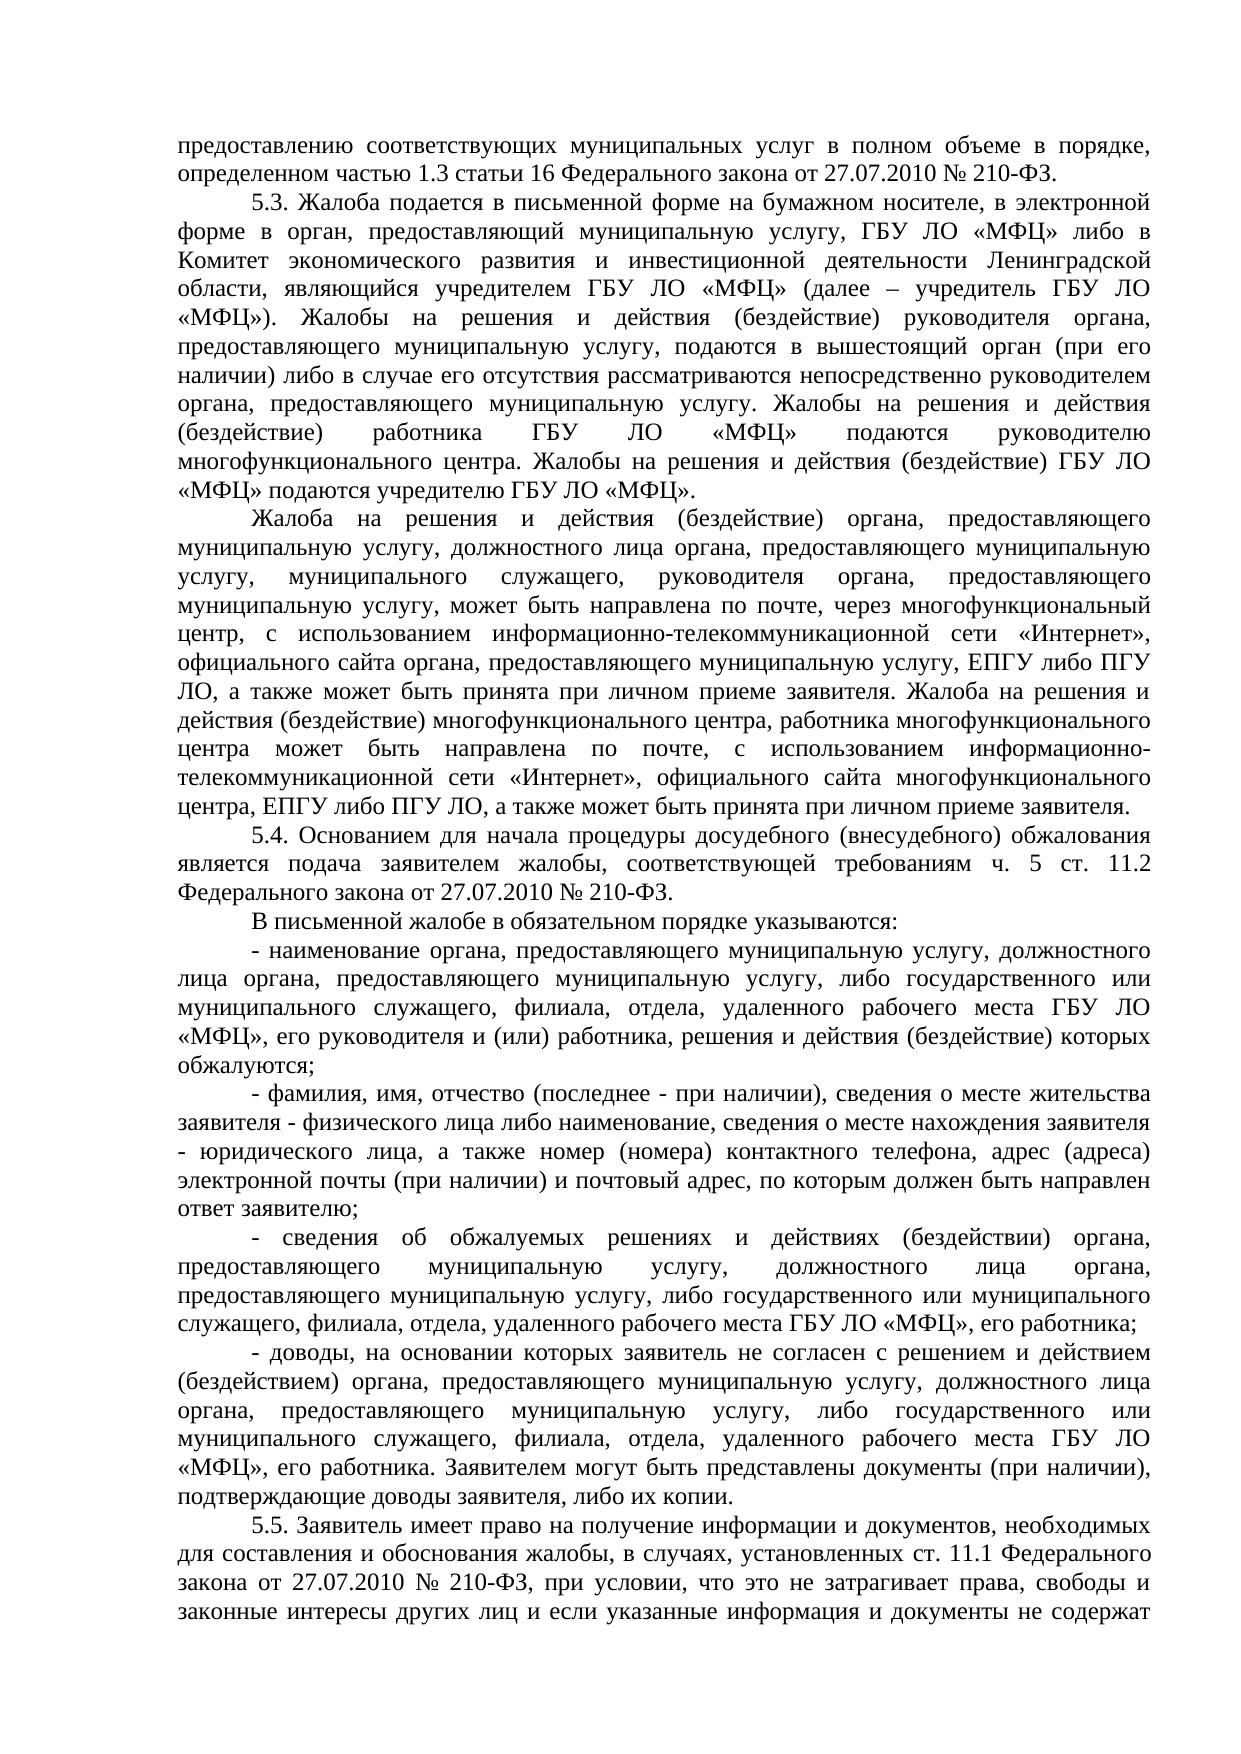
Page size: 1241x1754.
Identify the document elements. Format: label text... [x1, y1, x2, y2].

text 5.3. Жалоба подается в письменной форме на бумажном носителе, в электронной форме в орган, предоставляющий муниципальную услугу, ГБУ ЛО «МФЦ» либо в Комитет экономического развития и инвестиционной деятельности Ленинградской области, являющийся учредителем ГБУ ЛО «МФЦ» (далее – учредитель ГБУ ЛО «МФЦ»). Жалобы на решения и действия (бездействие) руководителя органа, предоставляющего муниципальную услугу, подаются в вышестоящий орган (при его наличии) либо в случае его отсутствия рассматриваются непосредственно руководителем органа, предоставляющего муниципальную услугу. Жалобы на решения и действия (бездействие) работника ГБУ ЛО «МФЦ» подаются руководителю многофункционального центра. Жалобы на решения и действия (бездействие) ГБУ ЛО «МФЦ» подаются учредителю ГБУ ЛО «МФЦ». [177, 187, 1152, 503]
text В письменной жалобе в обязательном порядке указываются: [177, 906, 1152, 935]
text - фамилия, имя, отчество (последнее - при наличии), сведения о месте жительства заявителя - физического лица либо наименование, сведения о месте нахождения заявителя - юридического лица, а также номер (номера) контактного телефона, адрес (адреса) электронной почты (при наличии) и почтовый адрес, по которым должен быть направлен ответ заявителю; [177, 1078, 1152, 1222]
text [177, 1510, 1152, 1625]
text 5.4. Основанием для начала процедуры досудебного (внесудебного) обжалования является подача заявителем жалобы, соответствующей требованиям ч. 5 ст. 11.2 Федерального закона от 27.07.2010 № 210-ФЗ. [177, 820, 1152, 906]
text - доводы, на основании которых заявитель не согласен с решением и действием (бездействием) органа, предоставляющего муниципальную услугу, должностного лица органа, предоставляющего муниципальную услугу, либо государственного или муниципального служащего, филиала, отдела, удаленного рабочего места ГБУ ЛО «МФЦ», его работника. Заявителем могут быть представлены документы (при наличии), подтверждающие доводы заявителя, либо их копии. [177, 1337, 1152, 1510]
text Жалоба на решения и действия (бездействие) органа, предоставляющего муниципальную услугу, должностного лица органа, предоставляющего муниципальную услугу, муниципального служащего, руководителя органа, предоставляющего муниципальную услугу, может быть направлена по почте, через многофункциональный центр, с использованием информационно-телекоммуникационной сети «Интернет», официального сайта органа, предоставляющего муниципальную услугу, ЕПГУ либо ПГУ ЛО, а также может быть принята при личном приеме заявителя. Жалоба на решения и действия (бездействие) многофункционального центра, работника многофункционального центра может быть направлена по почте, с использованием информационно-телекоммуникационной сети «Интернет», официального сайта многофункционального центра, ЕПГУ либо ПГУ ЛО, а также может быть принята при личном приеме заявителя. [177, 503, 1152, 820]
text - сведения об обжалуемых решениях и действиях (бездействии) органа, предоставляющего муниципальную услугу, должностного лица органа, предоставляющего муниципальную услугу, либо государственного или муниципального служащего, филиала, отдела, удаленного рабочего места ГБУ ЛО «МФЦ», его работника; [177, 1222, 1152, 1337]
text - наименование органа, предоставляющего муниципальную услугу, должностного лица органа, предоставляющего муниципальную услугу, либо государственного или муниципального служащего, филиала, отдела, удаленного рабочего места ГБУ ЛО «МФЦ», его руководителя и (или) работника, решения и действия (бездействие) которых обжалуются; [177, 935, 1152, 1078]
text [177, 130, 1152, 187]
